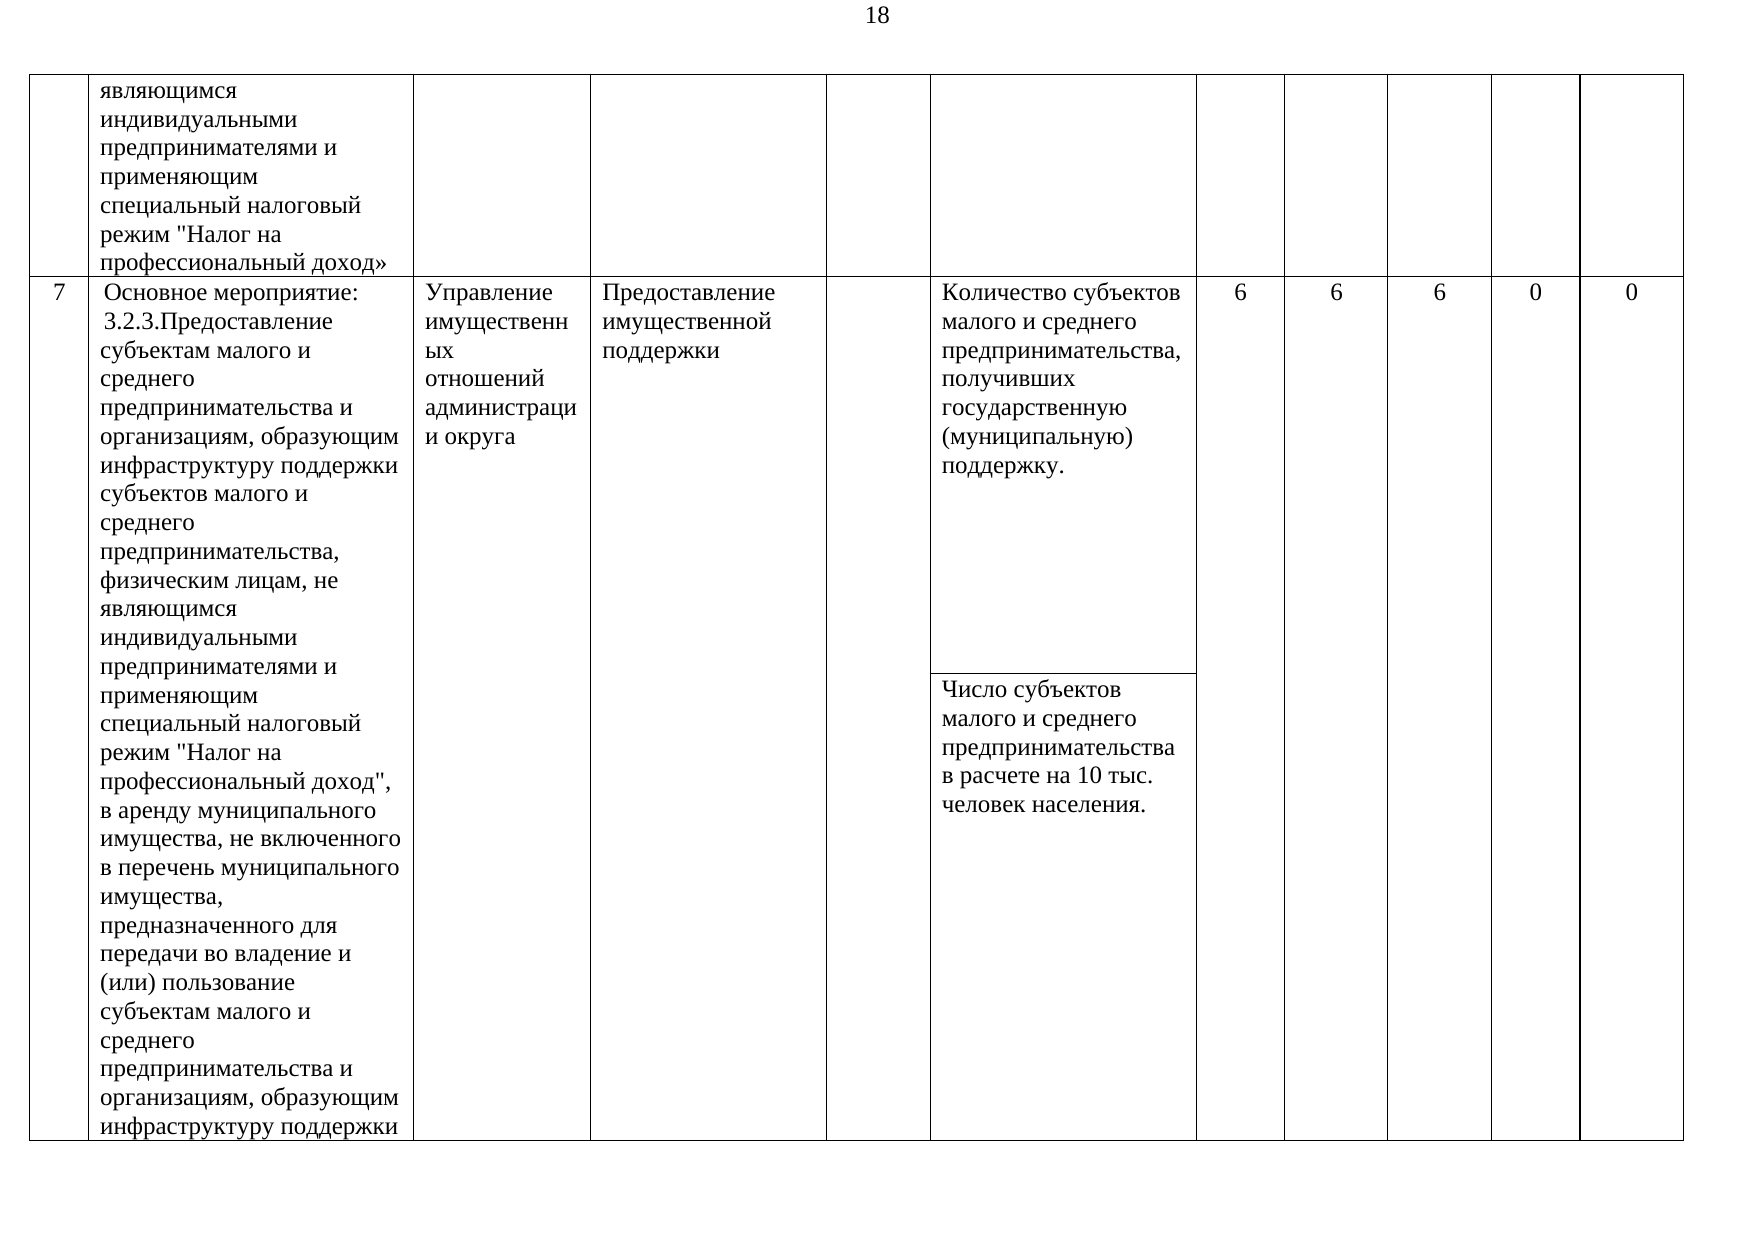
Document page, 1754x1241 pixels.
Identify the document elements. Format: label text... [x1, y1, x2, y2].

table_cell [414, 277, 590, 1140]
table_cell 7 [30, 277, 88, 1140]
table_cell - [931, 75, 1196, 276]
table_cell 6 [1388, 75, 1491, 276]
table_cell Количество субъектов малого и среднего предпринимательства, получивших государственную (муниципальную) поддержку. [931, 277, 1196, 673]
table_cell 0 [1581, 277, 1683, 1140]
table_cell 6 [1388, 277, 1491, 1140]
table_cell Основное мероприятие: 3.2.3.Предоставление субъектам малого и среднего предпринимательства и организациям, образующим инфраструктуру поддержки субъектов малого и среднего предпринимательства, физическим лицам, не являющимся индивидуальными предпринимателями и применяющим специальный налоговый режим "Налог на профессиональный доход", в аренду муниципального имущества, не включенного в перечень муниципального имущества, предназначенного для передачи во владение и (или) пользование субъектам малого и среднего предпринимательства и организациям, образующим инфраструктуру поддержки субъектов малого и среднего предпринимательства". [89, 277, 413, 1140]
table_cell 0 [1492, 75, 1579, 276]
table_cell 0 [1581, 75, 1683, 276]
table_cell 6 [1285, 75, 1387, 276]
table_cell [931, 674, 1196, 1140]
table_cell [827, 75, 930, 276]
table_cell 0 [1492, 277, 1579, 1140]
table_cell [827, 277, 930, 1140]
table_cell 6 [1197, 75, 1284, 276]
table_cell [591, 75, 826, 276]
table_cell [89, 75, 413, 276]
table_cell 6 [1285, 277, 1387, 1140]
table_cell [414, 75, 590, 276]
table_cell 6 [1197, 277, 1284, 1140]
table_cell 6 [30, 75, 88, 276]
table_cell Предоставление имущественной поддержки [591, 277, 826, 1140]
